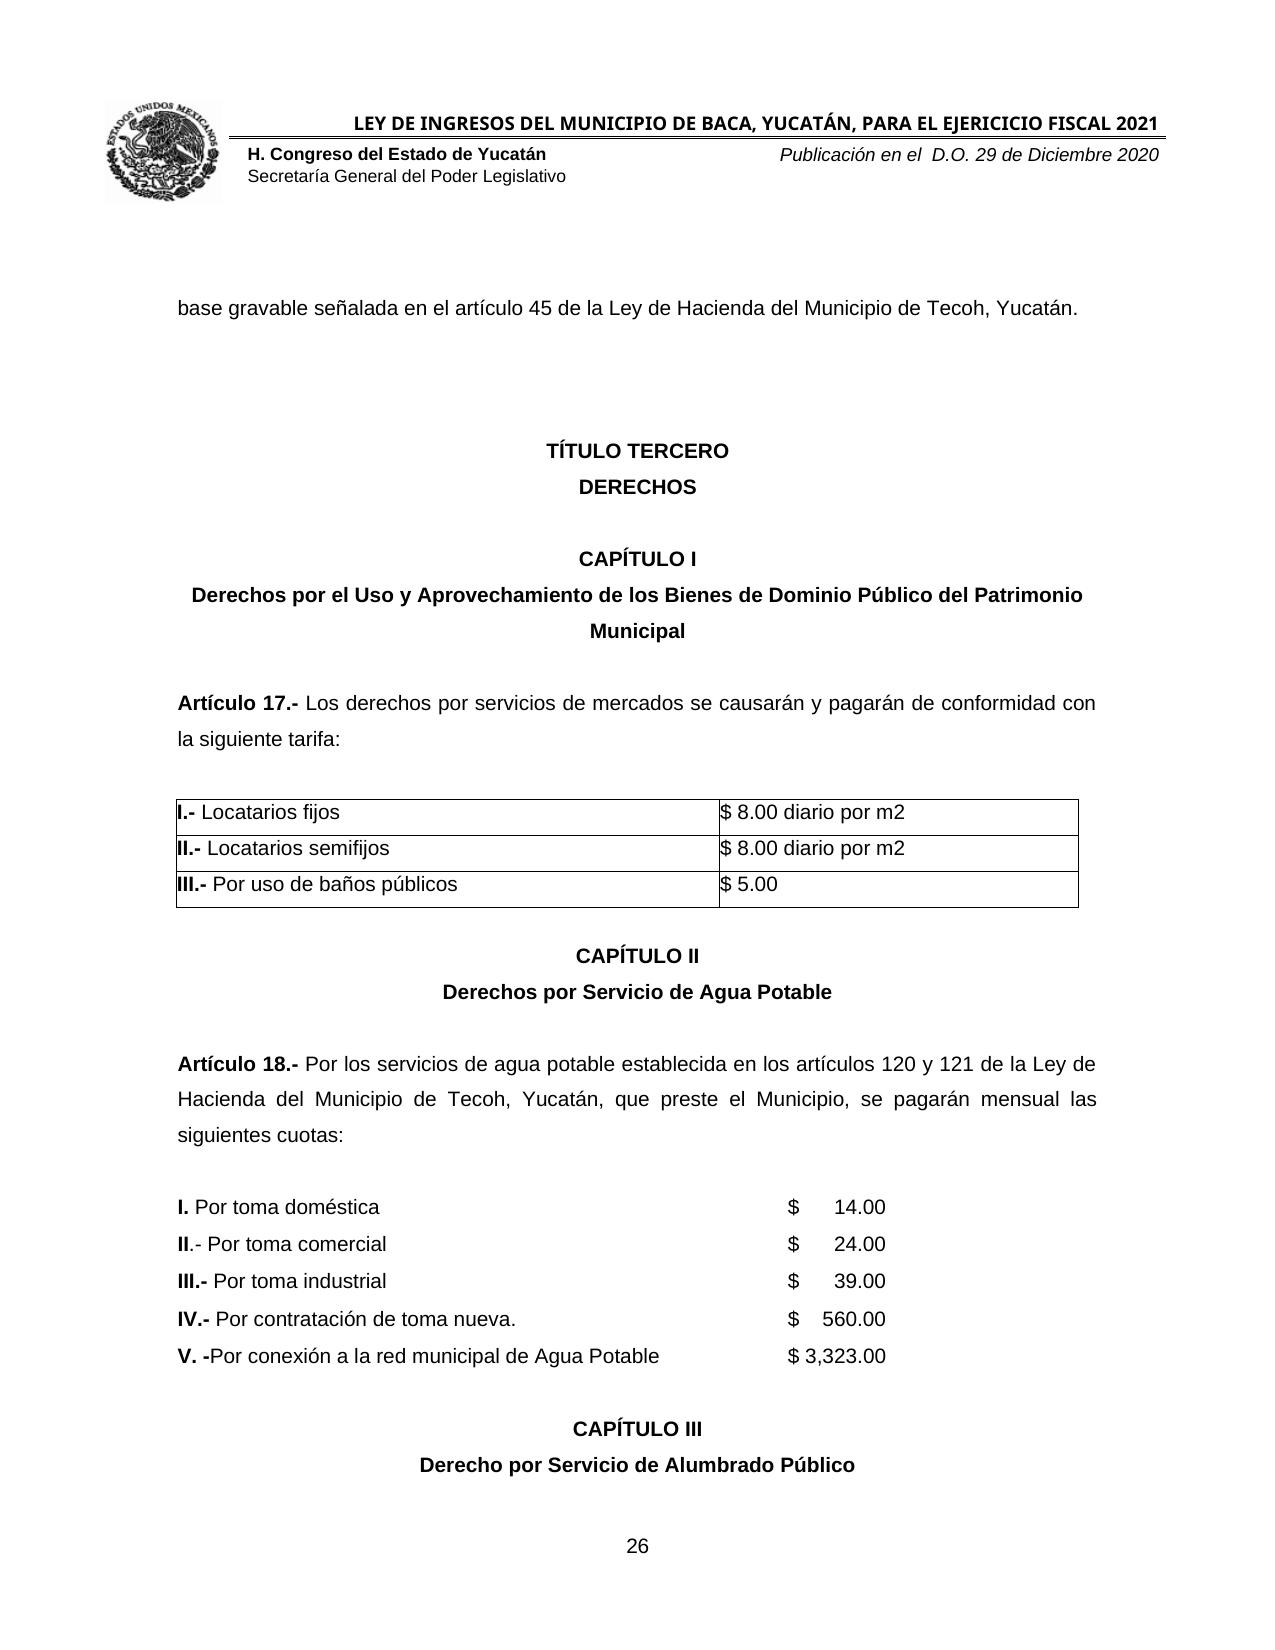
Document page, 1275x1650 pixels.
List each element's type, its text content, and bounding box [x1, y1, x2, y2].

table_header I.- Locatarios fijos [177, 800, 719, 834]
table_cell $ 24.00 [679, 1232, 886, 1269]
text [177, 295, 1098, 319]
text Derecho por Servicio de Alumbrado Público [177, 1452, 1098, 1476]
table_cell $ 5.00 [720, 872, 1078, 907]
text Artículo 17.- Los derechos por servicios de mercados se causarán y pagarán de conformidad con la siguiente tarifa: [177, 691, 1098, 751]
table_header I. Por toma doméstica [177, 1195, 679, 1232]
text TÍTULO TERCERO [177, 439, 1098, 463]
table_cell $ 39.00 [679, 1269, 886, 1306]
table_cell II.- Por toma comercial [177, 1232, 679, 1269]
table_cell V. -Por conexión a la red municipal de Agua Potable [177, 1344, 679, 1381]
text DERECHOS [177, 475, 1098, 499]
table_header $ 14.00 [679, 1195, 886, 1232]
table_cell $ 8.00 diario por m2 [720, 836, 1078, 871]
text Derechos por Servicio de Agua Potable [177, 979, 1098, 1003]
table_cell III.- Por toma industrial [177, 1269, 679, 1306]
table_cell $ 3,323.00 [679, 1344, 886, 1381]
table_cell II.- Locatarios semifijos [177, 836, 719, 871]
table_cell IV.- Por contratación de toma nueva. [177, 1306, 679, 1343]
table_header $ 8.00 diario por m2 [720, 800, 1078, 834]
text Derechos por el Uso y Aprovechamiento de los Bienes de Dominio Público del Patrimonio Municipal [177, 583, 1098, 643]
text Artículo 18.- Por los servicios de agua potable establecida en los artículos 120 y 121 de la Ley de Hacienda del Municipio de Tecoh, Yucatán, que preste el Municipio, se pagarán mensual las siguientes cuotas: [177, 1051, 1098, 1147]
text CAPÍTULO I [177, 547, 1098, 571]
text CAPÍTULO III [177, 1416, 1098, 1440]
text CAPÍTULO II [177, 943, 1098, 967]
table_cell $ 560.00 [679, 1306, 886, 1343]
table_cell III.- Por uso de baños públicos [177, 872, 719, 907]
